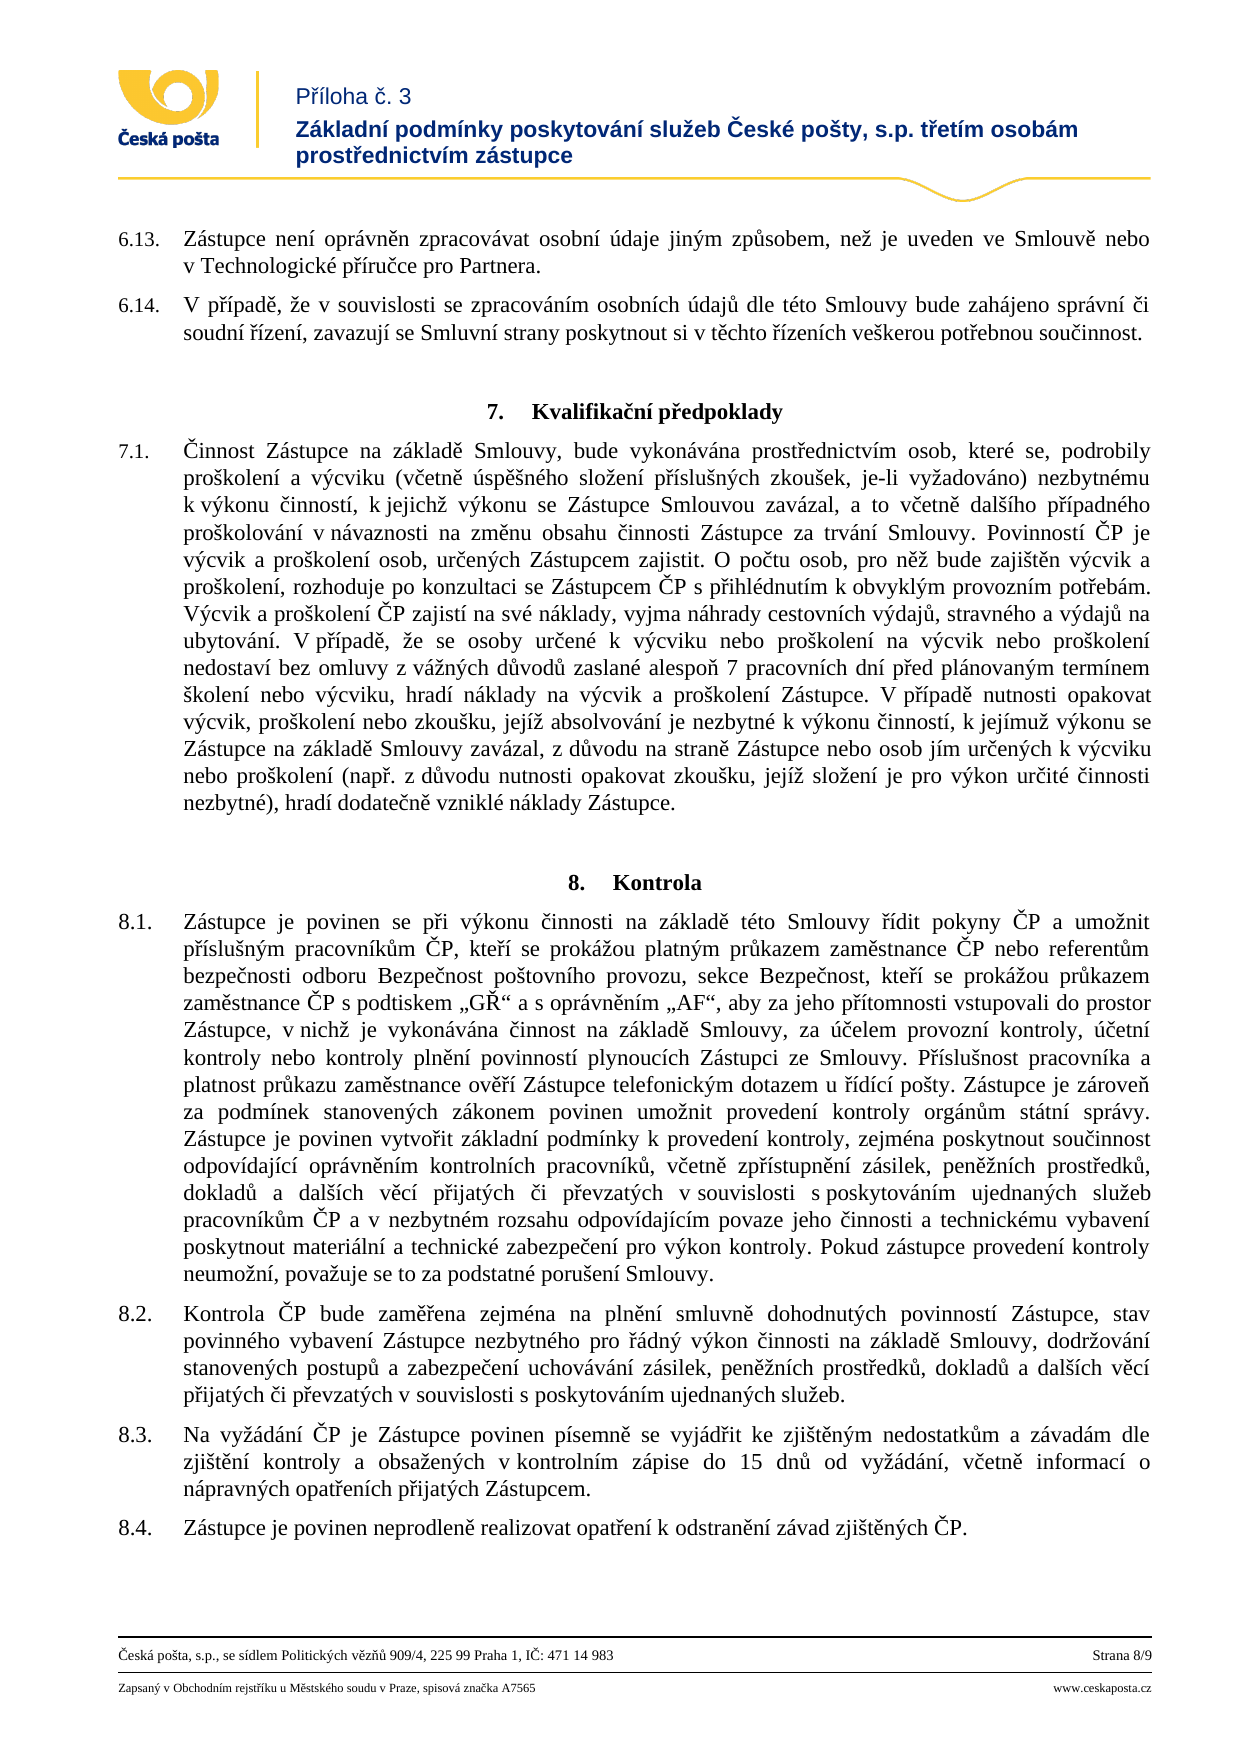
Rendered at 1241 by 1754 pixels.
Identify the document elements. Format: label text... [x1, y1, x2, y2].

list Zástupce je povinen se při výkonu činnosti na základě této Smlouvy řídit pokyny ČP a umožnit příslušným pracovníkům ČP, kteří se prokážou platným průkazem zaměstnance ČP nebo referentům bezpečnosti odboru Bezpečnost poštovního provozu, sekce Bezpečnost, kteří se prokážou průkazem zaměstnance ČP s podtiskem „GŘ“ a s oprávněním „AF“, aby za jeho přítomnosti vstupovali do prostor Zástupce, v nichž je vykonávána činnost na základě Smlouvy, za účelem provozní kontroly, účetní kontroly nebo kontroly plnění povinností plynoucích Zástupci ze Smlouvy. Příslušnost pracovníka a platnost průkazu zaměstnance ověří Zástupce telefonickým dotazem u řídící pošty. Zástupce je zároveň za podmínek stanovených zákonem povinen umožnit provedení kontroly orgánům státní správy. Zástupce je povinen vytvořit základní podmínky k provedení kontroly, zejména poskytnout součinnost odpovídající oprávněním kontrolních pracovníků, včetně zpřístupnění zásilek, peněžních prostředků, dokladů a dalších věcí přijatých či převzatých v souvislosti s poskytováním ujednaných služeb pracovníkům ČP a v nezbytném rozsahu odpovídajícím povaze jeho činnosti a technickému vybavení poskytnout materiální a technické zabezpečení pro výkon kontroly. Pokud zástupce provedení kontroly neumožní, považuje se to za podstatné porušení Smlouvy. [118, 908, 1152, 1287]
list V případě, že v souvislosti se zpracováním osobních údajů dle této Smlouvy bude zahájeno správní či soudní řízení, zavazují se Smluvní strany poskytnout si v těchto řízeních veškerou potřebnou součinnost. [118, 291, 1152, 345]
picture [118, 177, 1151, 202]
list Kontrola ČP bude zaměřena zejména na plnění smluvně dohodnutých povinností Zástupce, stav povinného vybavení Zástupce nezbytného pro řádný výkon činnosti na základě Smlouvy, dodržování stanovených postupů a zabezpečení uchovávání zásilek, peněžních prostředků, dokladů a dalších věcí přijatých či převzatých v souvislosti s poskytováním ujednaných služeb. [118, 1299, 1152, 1408]
list Kvalifikační předpoklady [118, 397, 1152, 424]
list Činnost Zástupce na základě Smlouvy, bude vykonávána prostřednictvím osob, které se, podrobily proškolení a výcviku (včetně úspěšného složení příslušných zkoušek, je-li vyžadováno) nezbytnému k výkonu činností, k jejichž výkonu se Zástupce Smlouvou zavázal, a to včetně dalšího případného proškolování v návaznosti na změnu obsahu činnosti Zástupce za trvání Smlouvy. Povinností ČP je výcvik a proškolení osob, určených Zástupcem zajistit. O počtu osob, pro něž bude zajištěn výcvik a proškolení, rozhoduje po konzultaci se Zástupcem ČP s přihlédnutím k obvyklým provozním potřebám. Výcvik a proškolení ČP zajistí na své náklady, vyjma náhrady cestovních výdajů, stravného a výdajů na ubytování. V případě, že se osoby určené k výcviku nebo proškolení na výcvik nebo proškolení nedostaví bez omluvy z vážných důvodů zaslané alespoň 7 pracovních dní před plánovaným termínem školení nebo výcviku, hradí náklady na výcvik a proškolení Zástupce. V případě nutnosti opakovat výcvik, proškolení nebo zkoušku, jejíž absolvování je nezbytné k výkonu činností, k jejímuž výkonu se Zástupce na základě Smlouvy zavázal, z důvodu na straně Zástupce nebo osob jím určených k výcviku nebo proškolení (např. z důvodu nutnosti opakovat zkoušku, jejíž složení je pro výkon určité činnosti nezbytné), hradí dodatečně vzniklé náklady Zástupce. [118, 437, 1152, 816]
picture [118, 70, 219, 148]
list Kontrola [118, 868, 1152, 895]
list Na vyžádání ČP je Zástupce povinen písemně se vyjádřit ke zjištěným nedostatkům a závadám dle zjištění kontroly a obsažených v kontrolním zápise do 15 dnů od vyžádání, včetně informací o nápravných opatřeních přijatých Zástupcem. [118, 1420, 1152, 1502]
list Zástupce je povinen neprodleně realizovat opatření k odstranění závad zjištěných ČP. [118, 1514, 1152, 1541]
list Zástupce není oprávněn zpracovávat osobní údaje jiným způsobem, než je uveden ve Smlouvě nebo v Technologické příručce pro Partnera. [118, 224, 1152, 279]
